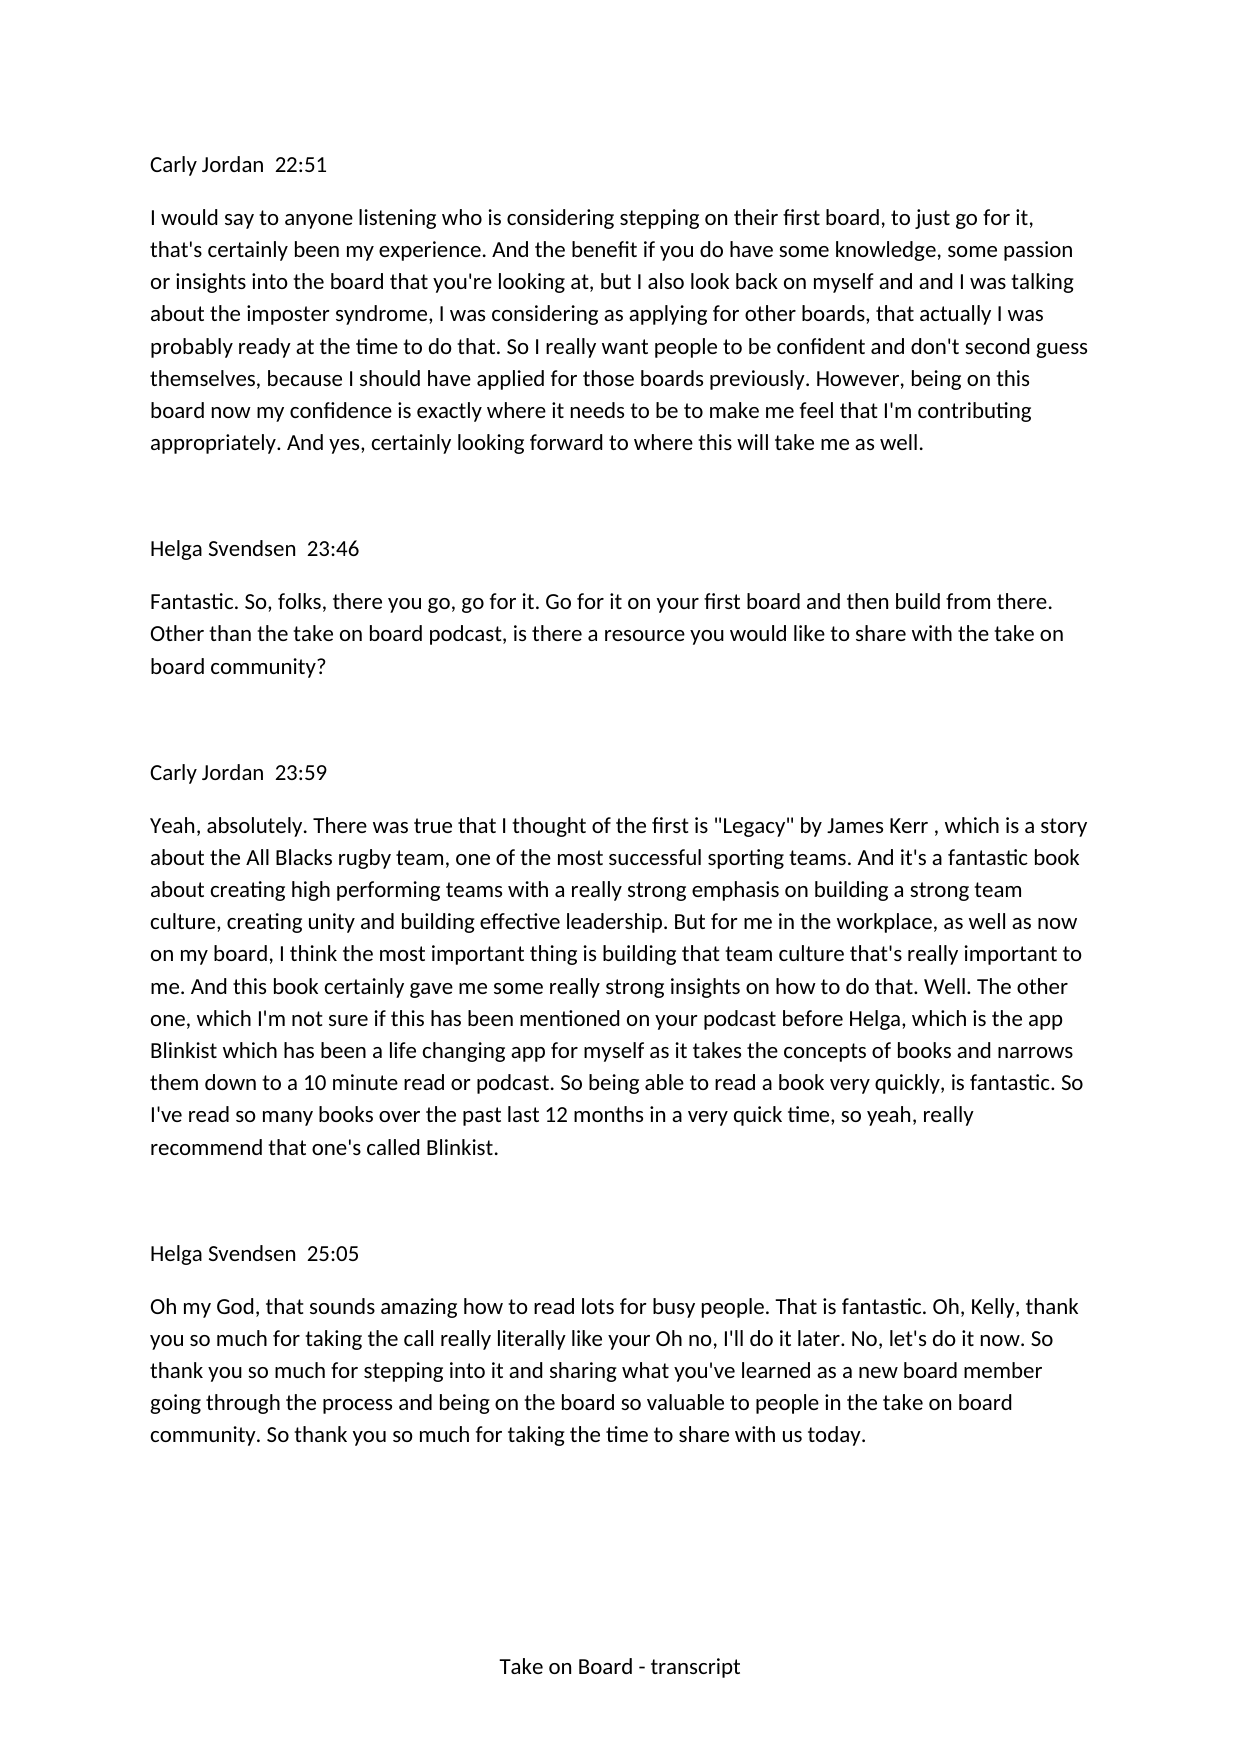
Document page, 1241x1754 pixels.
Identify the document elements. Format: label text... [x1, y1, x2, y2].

text Carly Jordan 22:51 [150, 150, 1090, 178]
text Yeah, absolutely. There was true that I thought of the first is "Legacy" by James Kerr , which is a story about the All Blacks rugby team, one of the most successful sporting teams. And it's a fantastic book about creating high performing teams with a really strong emphasis on building a strong team culture, creating unity and building effective leadership. But for me in the workplace, as well as now on my board, I think the most important thing is building that team culture that's really important to me. And this book certainly gave me some really strong insights on how to do that. Well. The other one, which I'm not sure if this has been mentioned on your podcast before Helga, which is the app Blinkist which has been a life changing app for myself as it takes the concepts of books and narrows them down to a 10 minute read or podcast. So being able to read a book very quickly, is fantastic. So I've read so many books over the past last 12 months in a very quick time, so yeah, really recommend that one's called Blinkist. [150, 811, 1090, 1161]
text Carly Jordan 23:59 [150, 758, 1090, 786]
text I would say to anyone listening who is considering stepping on their first board, to just go for it, that's certainly been my experience. And the benefit if you do have some knowledge, some passion or insights into the board that you're looking at, but I also look back on myself and and I was talking about the imposter syndrome, I was considering as applying for other boards, that actually I was probably ready at the time to do that. So I really want people to be confident and don't second guess themselves, because I should have applied for those boards previously. However, being on this board now my confidence is exactly where it needs to be to make me feel that I'm contributing appropriately. And yes, certainly looking forward to where this will take me as well. [150, 203, 1090, 456]
text Helga Svendsen 25:05 [150, 1239, 1090, 1267]
text Fantastic. So, folks, there you go, go for it. Go for it on your first board and then build from there. Other than the take on board podcast, is there a resource you would like to share with the take on board community? [150, 587, 1090, 680]
text Helga Svendsen 23:46 [150, 534, 1090, 562]
text Oh my God, that sounds amazing how to read lots for busy people. That is fantastic. Oh, Kelly, thank you so much for taking the call really literally like your Oh no, I'll do it later. No, let's do it now. So thank you so much for stepping into it and sharing what you've learned as a new board member going through the process and being on the board so valuable to people in the take on board community. So thank you so much for taking the time to share with us today. [150, 1292, 1090, 1448]
